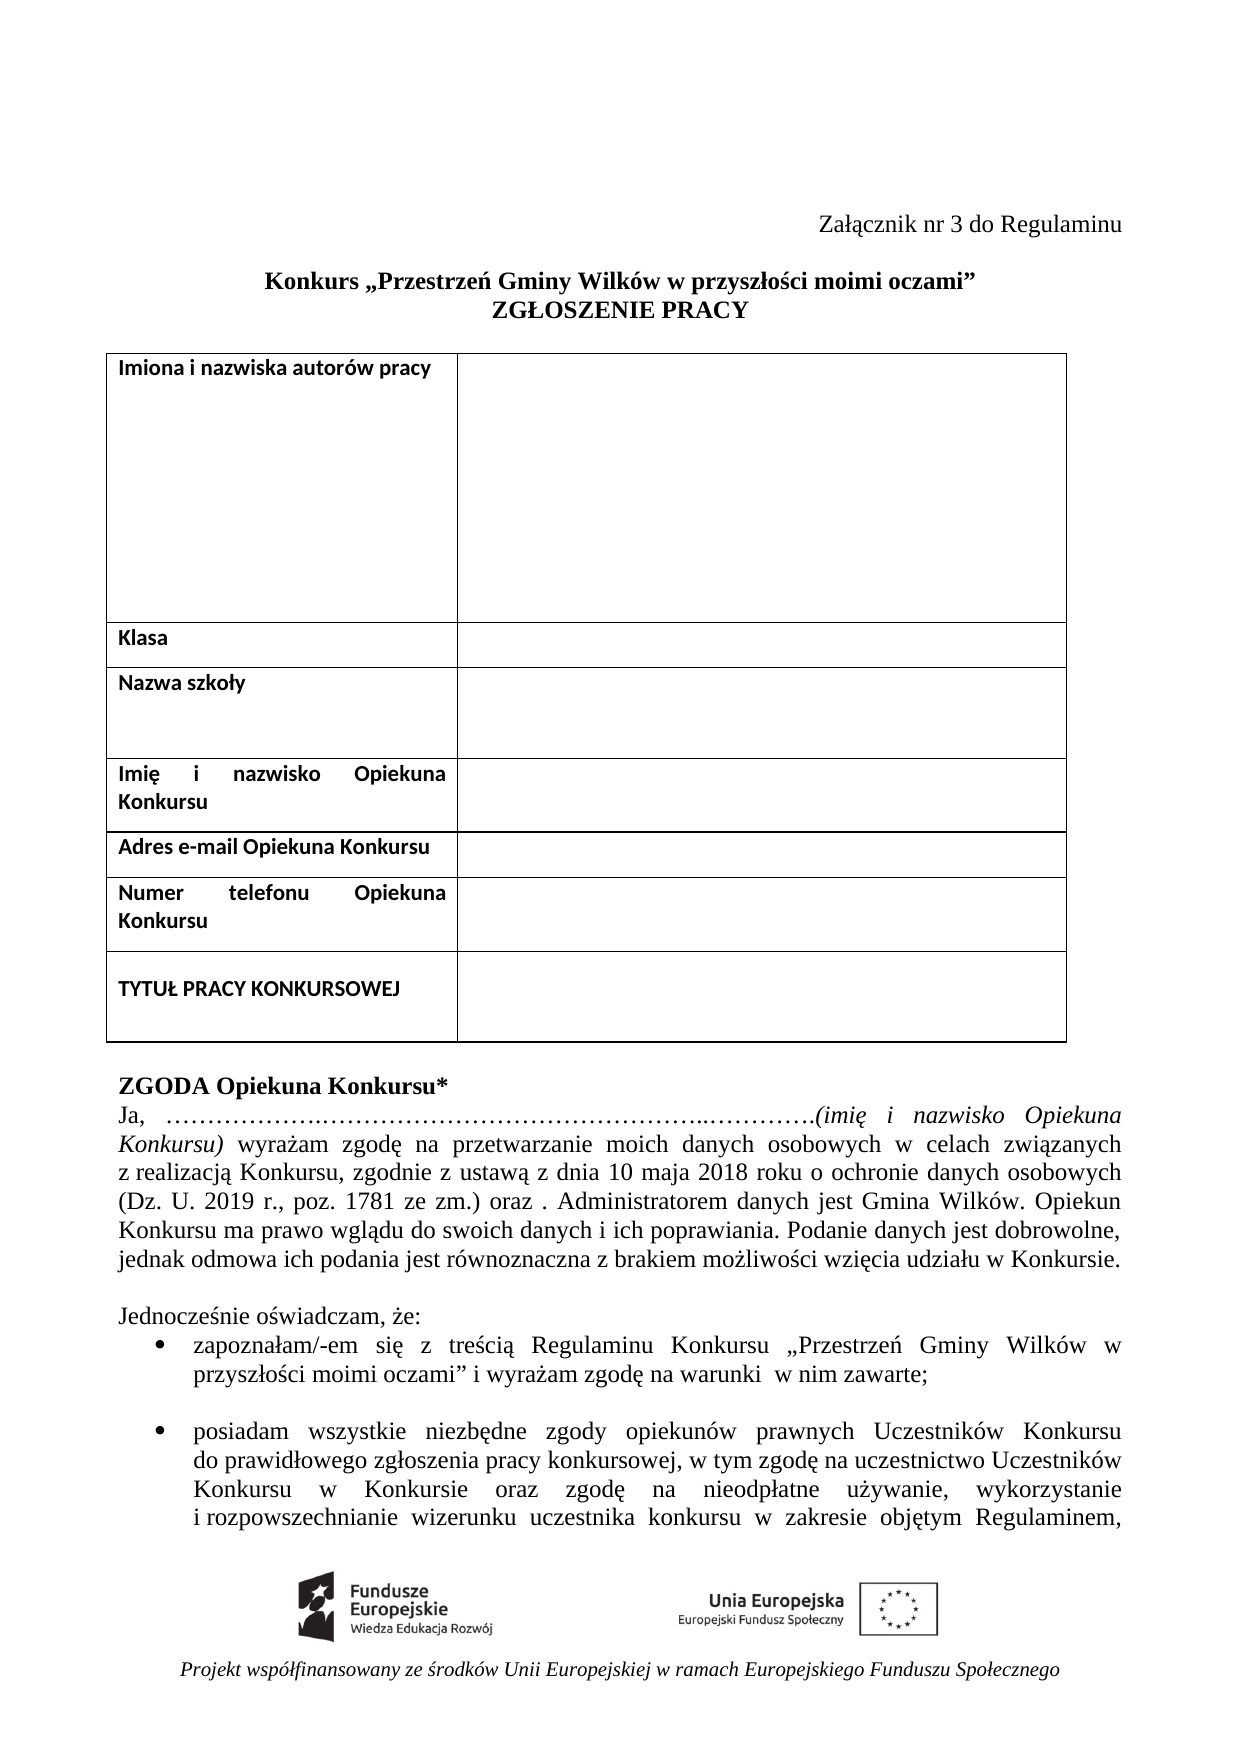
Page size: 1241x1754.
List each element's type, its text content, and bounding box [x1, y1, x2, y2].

table_cell [458, 833, 1066, 877]
list zapoznałam/-em się z treścią Regulaminu Konkursu „Przestrzeń Gminy Wilków w przyszłości moimi oczami” i wyrażam zgodę na warunki w nim zawarte; [156, 1330, 1122, 1387]
table_cell [458, 759, 1066, 831]
table_cell [458, 623, 1066, 667]
table_cell [458, 952, 1066, 1041]
text Jednocześnie oświadczam, że: [118, 1272, 1122, 1330]
table_cell Adres e-mail Opiekuna Konkursu [107, 833, 457, 877]
table_cell Klasa [107, 623, 457, 667]
text Ja, ……………….………………………………………..………….(imię i nazwisko Opiekuna Konkursu) wyrażam zgodę na przetwarzanie moich danych osobowych w celach związanych z realizacją Konkursu, zgodnie z ustawą z dnia 10 maja 2018 roku o ochronie danych osobowych (Dz. U. 2019 r., poz. 1781 ze zm.) oraz . Administratorem danych jest Gmina Wilków. Opiekun Konkursu ma prawo wglądu do swoich danych i ich poprawiania. Podanie danych jest dobrowolne, jednak odmowa ich podania jest równoznaczna z brakiem możliwości wzięcia udziału w Konkursie. [118, 1100, 1122, 1272]
table_cell TYTUŁ PRACY KONKURSOWEJ [107, 952, 457, 1041]
table_cell Numer telefonu Opiekuna Konkursu [107, 878, 457, 951]
table_cell [458, 668, 1066, 758]
text ZGŁOSZENIE PRACY [118, 295, 1122, 324]
table_cell Nazwa szkoły [107, 668, 457, 758]
text Konkurs „Przestrzeń Gminy Wilków w przyszłości moimi oczami” [118, 266, 1122, 295]
table_cell [458, 878, 1066, 951]
picture [281, 1553, 959, 1658]
table_header Imiona i nazwiska autorów pracy [107, 354, 457, 622]
text Załącznik nr 3 do Regulaminu [118, 209, 1122, 237]
table_cell Imię i nazwisko Opiekuna Konkursu [107, 759, 457, 831]
table_header [458, 354, 1066, 622]
text ZGODA Opiekuna Konkursu* [118, 1071, 1122, 1100]
